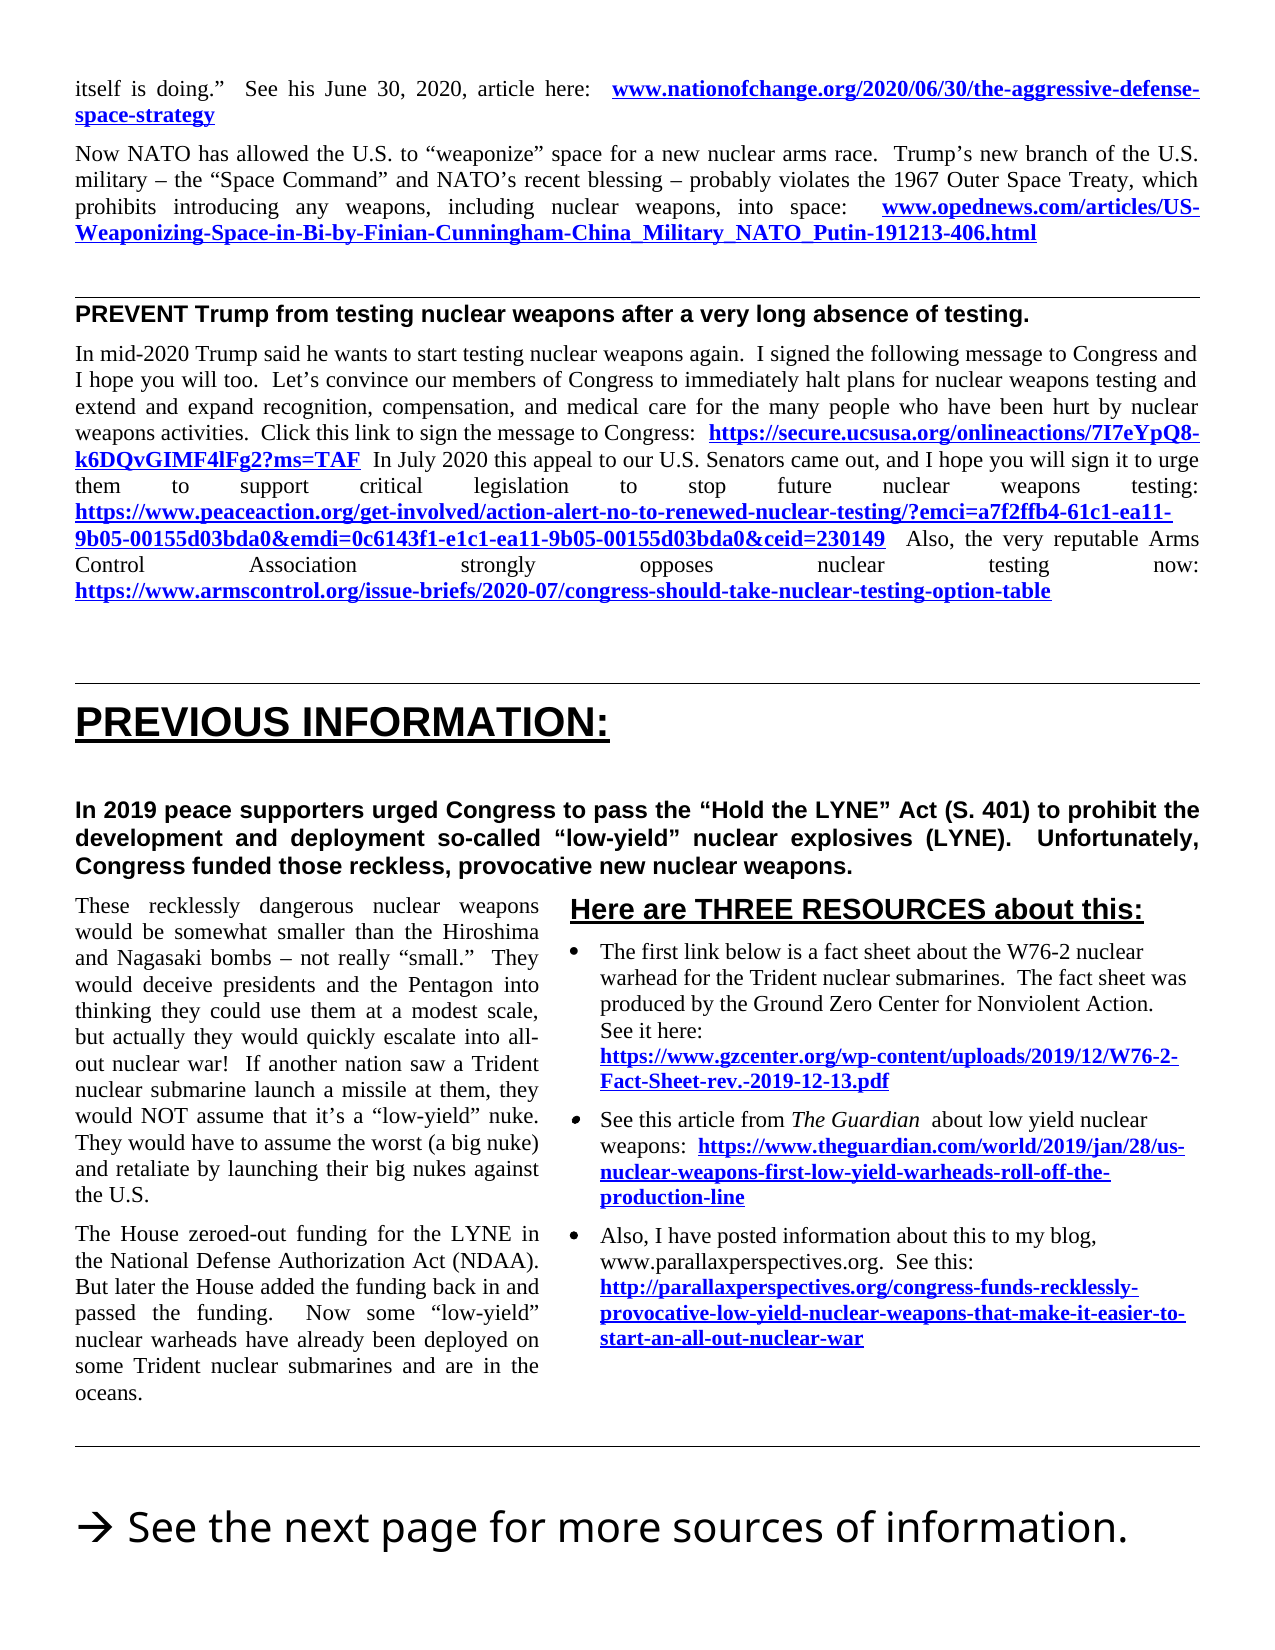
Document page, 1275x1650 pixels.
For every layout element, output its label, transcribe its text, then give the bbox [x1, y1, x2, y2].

text PREVENT Trump from testing nuclear weapons after a very long absence of testing. [75, 298, 1200, 328]
text The House zeroed-out funding for the LYNE in the National Defense Authorization Act (NDAA). But later the House added the funding back in and passed the funding. Now some “low-yield” nuclear warheads have already been deployed on some Trident nuclear submarines and are in the oceans. [75, 1220, 540, 1405]
text In mid-2020 Trump said he wants to start testing nuclear weapons again. I signed the following message to Congress and I hope you will too. Let’s convince our members of Congress to immediately halt plans for nuclear weapons testing and extend and expand recognition, compensation, and medical care for the many people who have been hurt by nuclear weapons activities. Click this link to sign the message to Congress: https://secure.ucsusa.org/onlineactions/7I7eYpQ8-k6DQvGIMF4lFg2?ms=TAF In July 2020 this appeal to our U.S. Senators came out, and I hope you will sign it to urge them to support critical legislation to stop future nuclear weapons testing: https://www.peaceaction.org/get-involved/action-alert-no-to-renewed-nuclear-testing/?emci=a7f2ffb4-61c1-ea11-9b05-00155d03bda0&emdi=0c6143f1-e1c1-ea11-9b05-00155d03bda0&ceid=230149 Also, the very reputable Arms Control Association strongly opposes nuclear testing now: https://www.armscontrol.org/issue-briefs/2020-07/congress-should-take-nuclear-testing-option-table [75, 340, 1200, 604]
text See the next page for more sources of information. [75, 1498, 1200, 1555]
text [75, 75, 1200, 128]
text These recklessly dangerous nuclear weapons would be somewhat smaller than the Hiroshima and Nagasaki bombs – not really “small.” They would deceive presidents and the Pentagon into thinking they could use them at a modest scale, but actually they would quickly escalate into all-out nuclear war! If another nation saw a Trident nuclear submarine launch a missile at them, they would NOT assume that it’s a “low-yield” nuke. They would have to assume the worst (a big nuke) and retaliate by launching their big nukes against the U.S. [75, 892, 540, 1208]
list See this article from The Guardian about low yield nuclear weapons: https://www.theguardian.com/world/2019/jan/28/us-nuclear-weapons-first-low-yield-warheads-roll-off-the-production-line [570, 1106, 1200, 1209]
text Now NATO has allowed the U.S. to “weaponize” space for a new nuclear arms race. Trump’s new branch of the U.S. military – the “Space Command” and NATO’s recent blessing – probably violates the 1967 Outer Space Treaty, which prohibits introducing any weapons, including nuclear weapons, into space: www.opednews.com/articles/US-Weaponizing-Space-in-Bi-by-Finian-Cunningham-China_Military_NATO_Putin-191213-406.html [75, 140, 1200, 246]
list The first link below is a fact sheet about the W76-2 nuclear warhead for the Trident nuclear submarines. The fact sheet was produced by the Ground Zero Center for Nonviolent Action. See it here: https://www.gzcenter.org/wp-content/uploads/2019/12/W76-2-Fact-Sheet-rev.-2019-12-13.pdf [570, 938, 1200, 1093]
text PREVIOUS INFORMATION: [75, 697, 1200, 745]
list Also, I have posted information about this to my blog, www.parallaxperspectives.org. See this: http://parallaxperspectives.org/congress-funds-recklessly-provocative-low-yield-nuclear-weapons-that-make-it-easier-to-start-an-all-out-nuclear-war [570, 1222, 1200, 1350]
text In 2019 peace supporters urged Congress to pass the “Hold the LYNE” Act (S. 401) to prohibit the development and deployment so-called “low-yield” nuclear explosives (LYNE). Unfortunately, Congress funded those reckless, provocative new nuclear weapons. [75, 796, 1200, 879]
text Here are THREE RESOURCES about this: [570, 892, 1200, 925]
